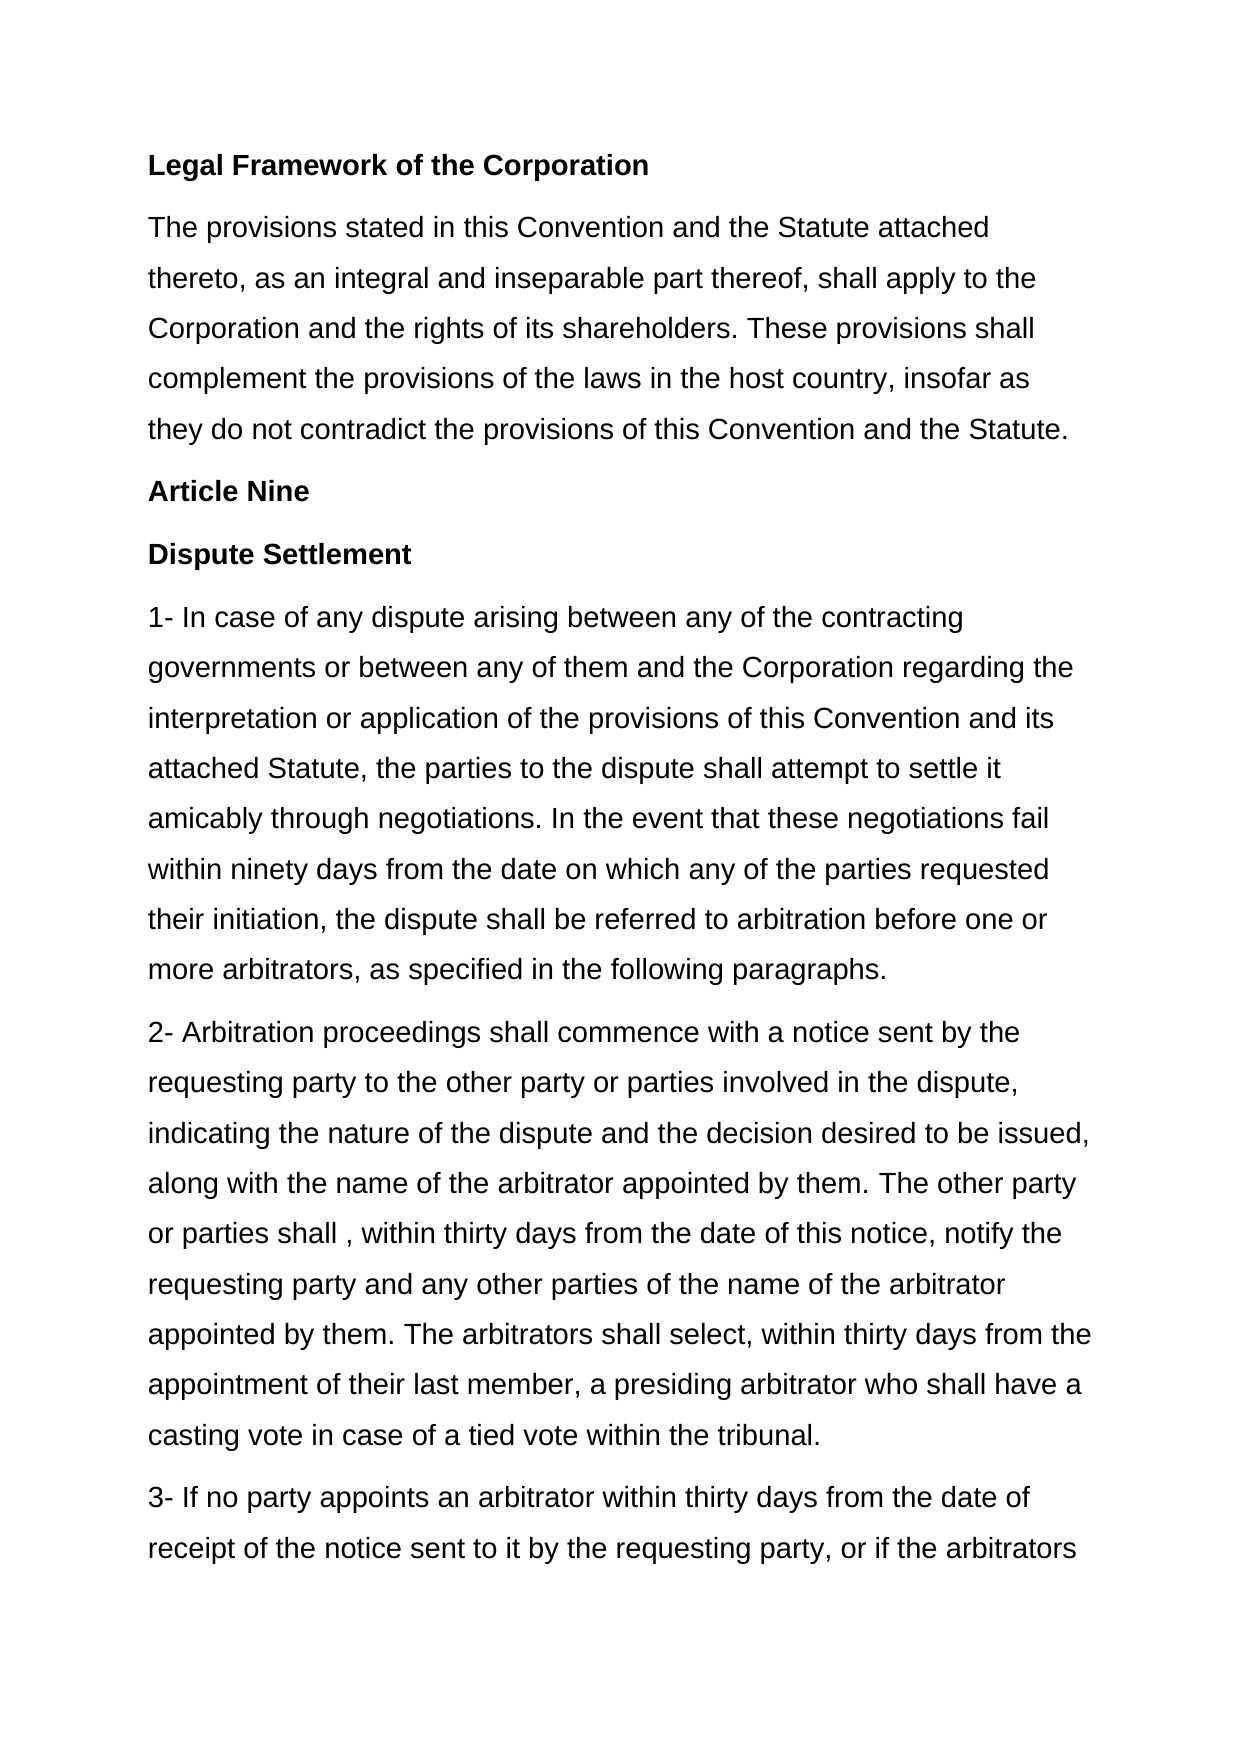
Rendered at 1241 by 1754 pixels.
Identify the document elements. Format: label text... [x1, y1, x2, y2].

text The provisions stated in this Convention and the Statute attached thereto, as an integral and inseparable part thereof, shall apply to the Corporation and the rights of its shareholders. These provisions shall complement the provisions of the laws in the host country, insofar as they do not contradict the provisions of this Convention and the Statute. [148, 210, 1093, 445]
text Dispute Settlement [148, 537, 1093, 571]
text Article Nine [148, 474, 1093, 508]
text Legal Framework of the Corporation [148, 148, 1093, 181]
text 2- Arbitration proceedings shall commence with a notice sent by the requesting party to the other party or parties involved in the dispute, indicating the nature of the dispute and the decision desired to be issued, along with the name of the arbitrator appointed by them. The other party or parties shall , within thirty days from the date of this notice, notify the requesting party and any other parties of the name of the arbitrator appointed by them. The arbitrators shall select, within thirty days from the appointment of their last member, a presiding arbitrator who shall have a casting vote in case of a tied vote within the tribunal. [148, 1015, 1093, 1451]
text 1- In case of any dispute arising between any of the contracting governments or between any of them and the Corporation regarding the interpretation or application of the provisions of this Convention and its attached Statute, the parties to the dispute shall attempt to settle it amicably through negotiations. In the event that these negotiations fail within ninety days from the date on which any of the parties requested their initiation, the dispute shall be referred to arbitration before one or more arbitrators, as specified in the following paragraphs. [148, 600, 1093, 986]
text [148, 1480, 1093, 1564]
